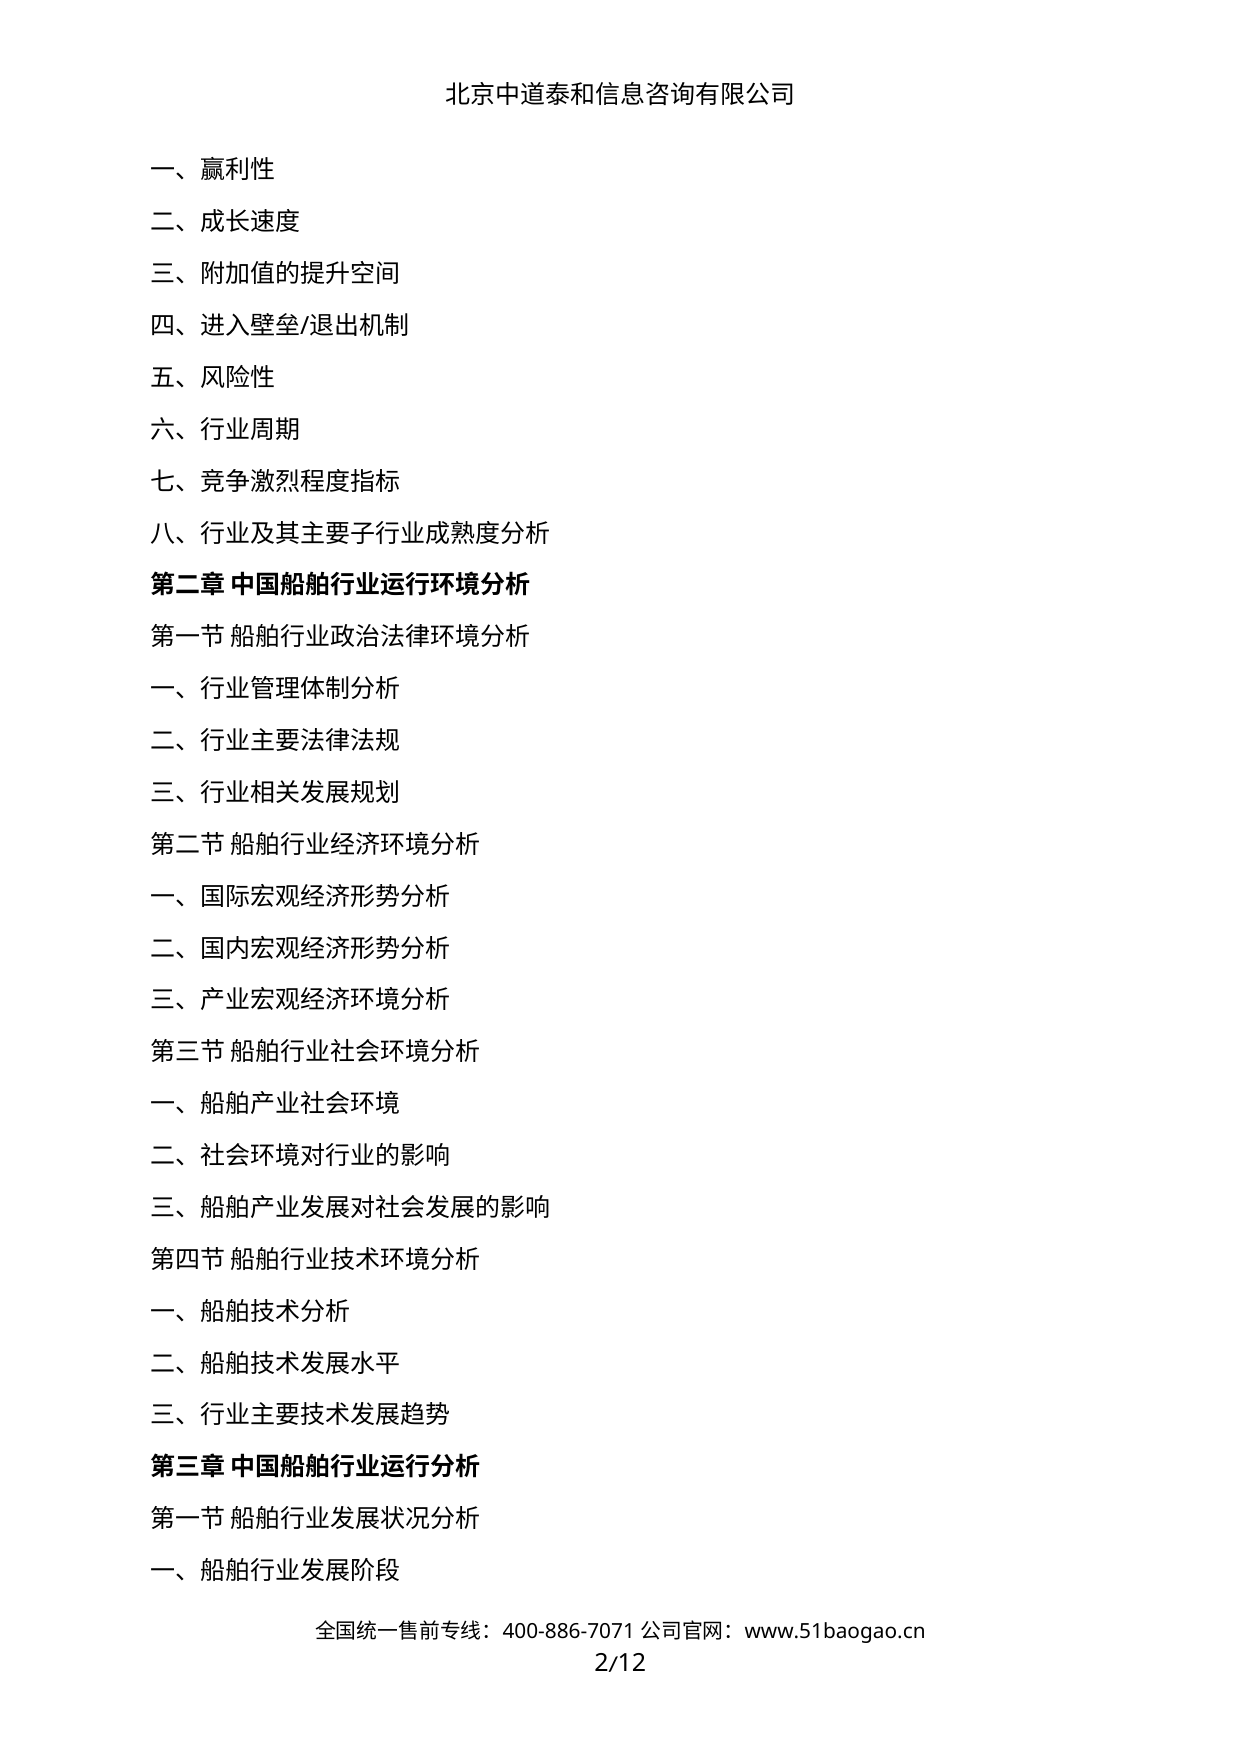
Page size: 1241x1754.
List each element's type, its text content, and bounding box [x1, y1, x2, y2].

text 一、赢利性 [150, 150, 1090, 186]
text 二、成长速度 [150, 202, 1090, 238]
text 一、行业管理体制分析 [150, 669, 1090, 705]
text 二、社会环境对行业的影响 [150, 1136, 1090, 1172]
text 第二节 船舶行业经济环境分析 [150, 824, 1090, 861]
text 三、行业主要技术发展趋势 [150, 1395, 1090, 1431]
text 三、行业相关发展规划 [150, 772, 1090, 809]
text 三、附加值的提升空间 [150, 254, 1090, 290]
text 一、国际宏观经济形势分析 [150, 876, 1090, 912]
text 六、行业周期 [150, 409, 1090, 446]
text 第一节 船舶行业政治法律环境分析 [150, 617, 1090, 653]
text 二、船舶技术发展水平 [150, 1343, 1090, 1379]
text 三、船舶产业发展对社会发展的影响 [150, 1187, 1090, 1224]
text 第二章 中国船舶行业运行环境分析 [150, 565, 1090, 601]
text 二、国内宏观经济形势分析 [150, 928, 1090, 964]
text 一、船舶技术分析 [150, 1291, 1090, 1327]
text 第四节 船舶行业技术环境分析 [150, 1239, 1090, 1276]
text 二、行业主要法律法规 [150, 721, 1090, 757]
text 五、风险性 [150, 357, 1090, 394]
text 七、竞争激烈程度指标 [150, 461, 1090, 497]
text 第三节 船舶行业社会环境分析 [150, 1032, 1090, 1068]
text 第一节 船舶行业发展状况分析 [150, 1499, 1090, 1535]
text 四、进入壁垒/退出机制 [150, 306, 1090, 342]
text 一、船舶产业社会环境 [150, 1084, 1090, 1120]
text 一、船舶行业发展阶段 [150, 1551, 1090, 1587]
text 第三章 中国船舶行业运行分析 [150, 1447, 1090, 1483]
text 八、行业及其主要子行业成熟度分析 [150, 513, 1090, 549]
text 三、产业宏观经济环境分析 [150, 980, 1090, 1016]
